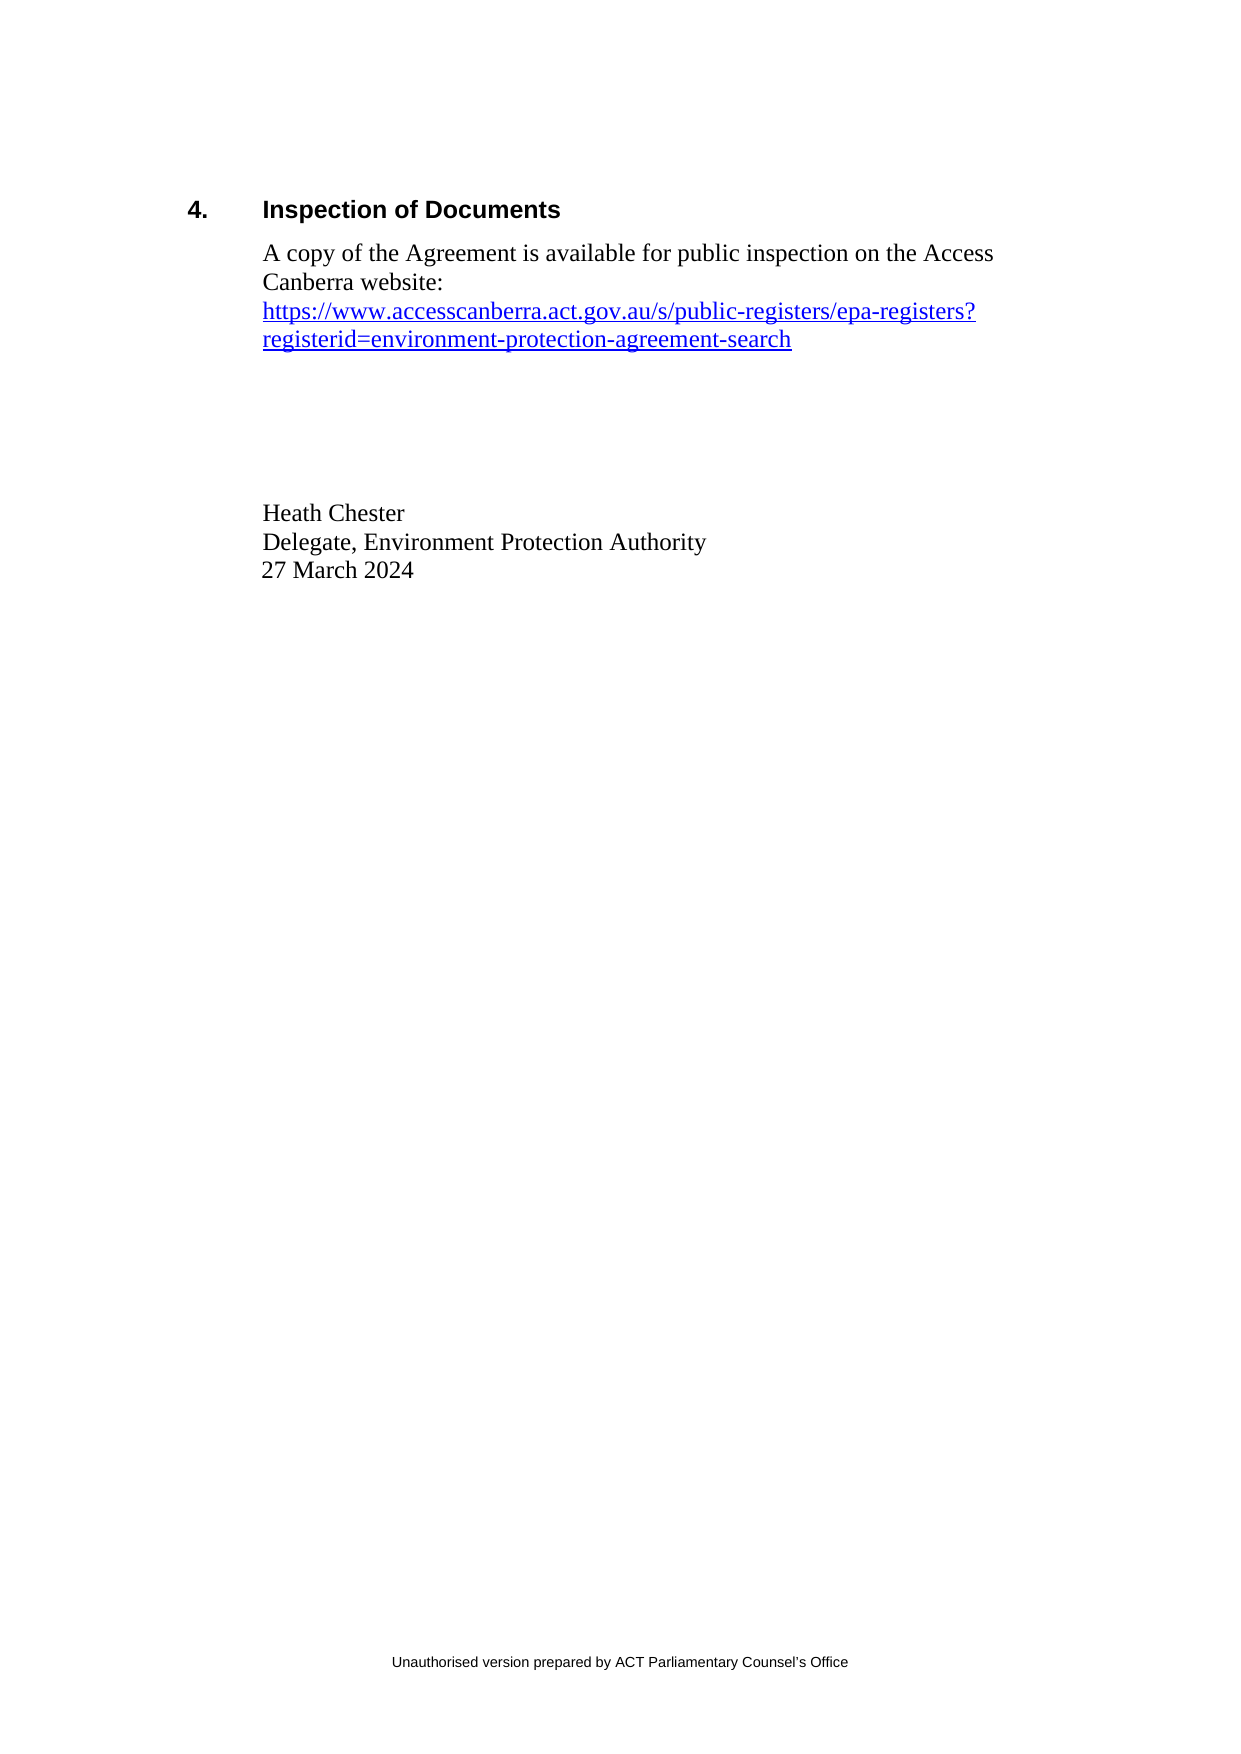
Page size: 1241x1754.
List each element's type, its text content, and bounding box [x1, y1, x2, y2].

text A copy of the Agreement is available for public inspection on the Access Canberra website: https://www.accesscanberra.act.gov.au/s/public-registers/epa-registers?registerid=environment-protection-agreement-search [262, 238, 1053, 353]
text Heath Chester [262, 498, 1053, 527]
text Delegate, Environment Protection Authority [262, 527, 1053, 555]
text 27 March 2024 [261, 555, 1053, 584]
text 4. Inspection of Documents [187, 195, 1053, 224]
